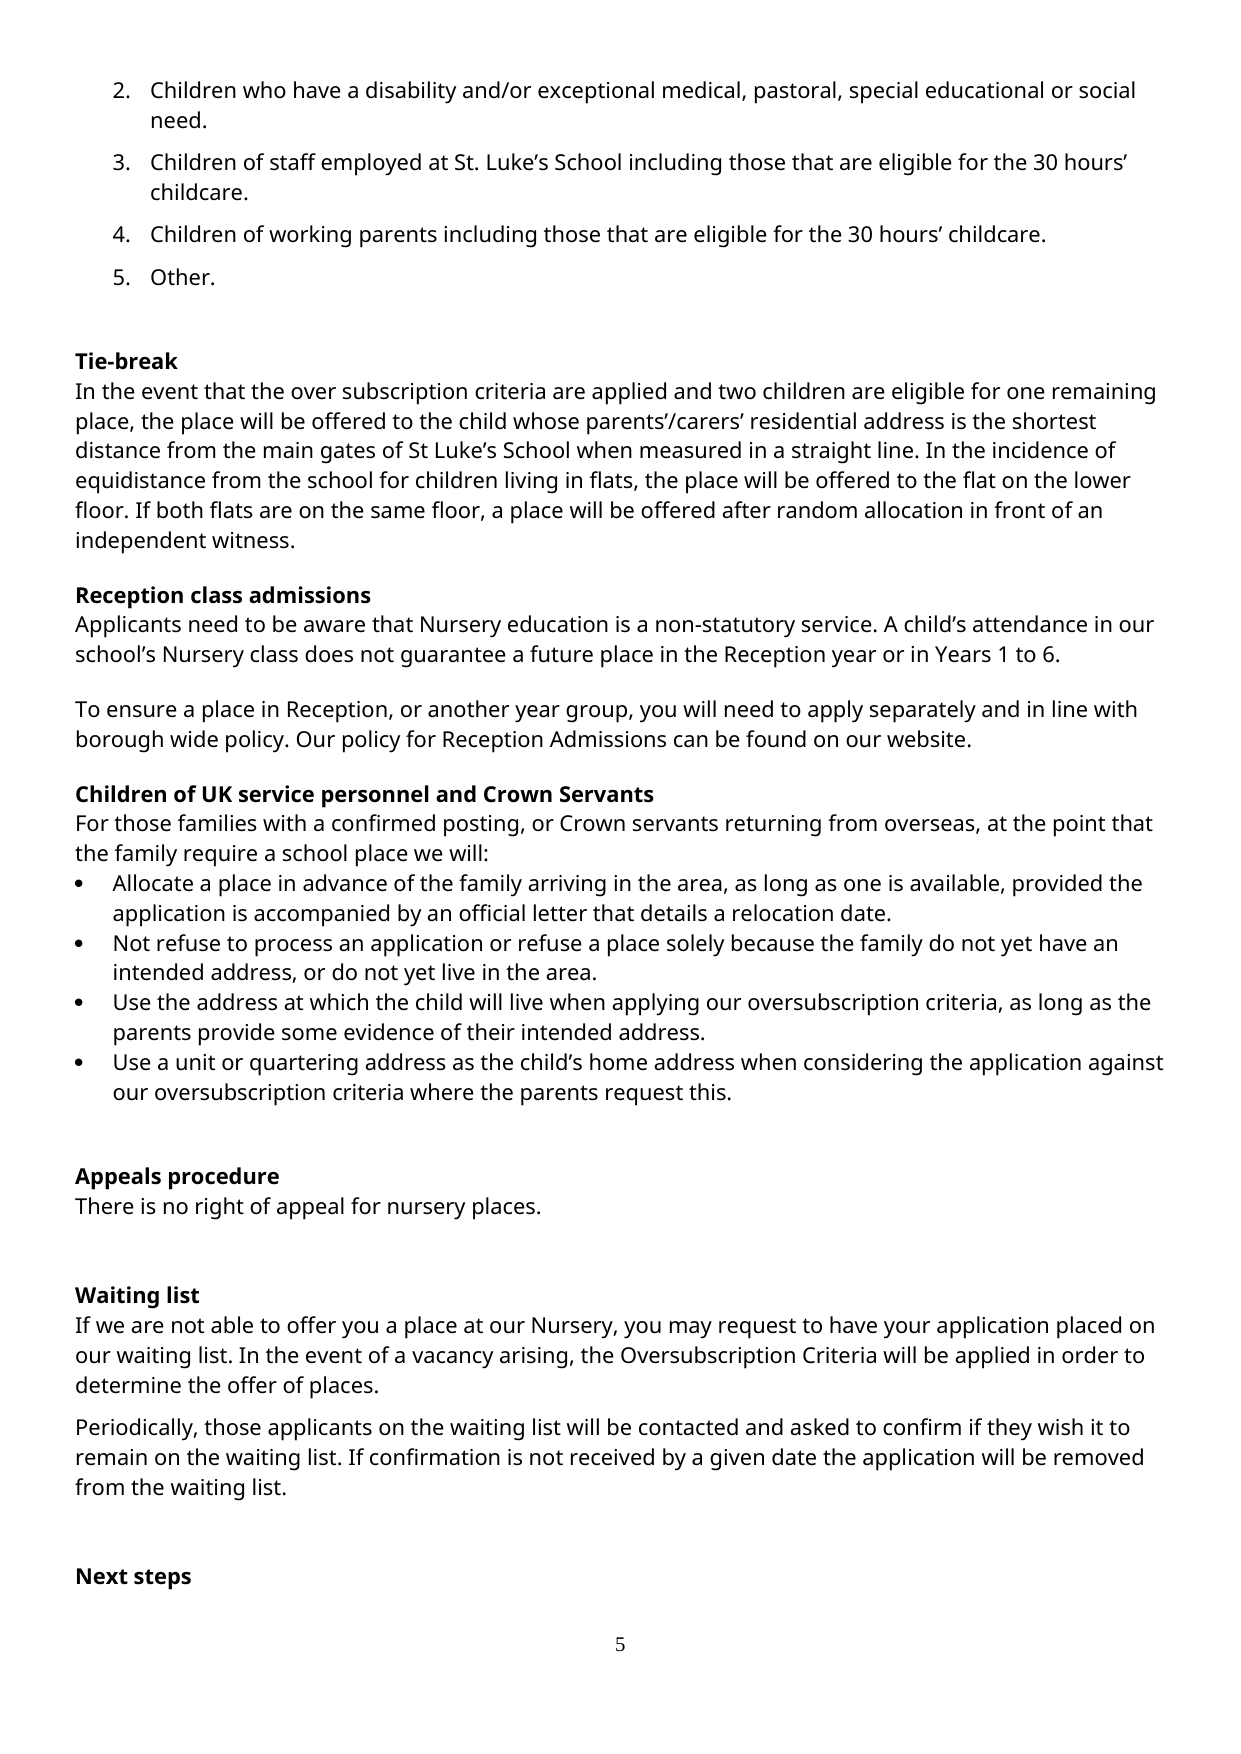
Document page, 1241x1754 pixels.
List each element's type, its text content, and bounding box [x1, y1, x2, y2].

text For those families with a confirmed posting, or Crown servants returning from overseas, at the point that the family require a school place we will: [75, 808, 1165, 868]
text If we are not able to offer you a place at our Nursery, you may request to have your application placed on our waiting list. In the event of a vacancy arising, the Oversubscription Criteria will be applied in order to determine the offer of places. [75, 1310, 1165, 1399]
text There is no right of appeal for nursery places. [75, 1191, 1165, 1221]
list Other. [112, 261, 1165, 291]
text Periodically, those applicants on the waiting list will be contacted and asked to confirm if they wish it to remain on the waiting list. If confirmation is not received by a given date the application will be removed from the waiting list. [75, 1412, 1165, 1501]
text Reception class admissions [75, 579, 1165, 609]
text Next steps [75, 1561, 1165, 1591]
text In the event that the over subscription criteria are applied and two children are eligible for one remaining place, the place will be offered to the child whose parents’/carers’ residential address is the shortest distance from the main gates of St Luke’s School when measured in a straight line. In the incidence of equidistance from the school for children living in flats, the place will be offered to the flat on the lower floor. If both flats are on the same floor, a place will be offered after random allocation in front of an independent witness. [75, 376, 1165, 554]
list Children of working parents including those that are eligible for the 30 hours’ childcare. [112, 219, 1165, 249]
list Children of staff employed at St. Luke’s School including those that are eligible for the 30 hours’ childcare. [112, 147, 1165, 207]
text To ensure a place in Reception, or another year group, you will need to apply separately and in line with borough wide policy. Our policy for Reception Admissions can be found on our website. [75, 694, 1165, 753]
list Children who have a disability and/or exceptional medical, pastoral, special educational or social need. [112, 75, 1165, 134]
text Waiting list [75, 1280, 1165, 1310]
text Applicants need to be aware that Nursery education is a non-statutory service. A child’s attendance in our school’s Nursery class does not guarantee a future place in the Reception year or in Years 1 to 6. [75, 609, 1165, 669]
list Use a unit or quartering address as the child’s home address when considering the application against our oversubscription criteria where the parents request this. [75, 1047, 1165, 1106]
list Allocate a place in advance of the family arriving in the area, as long as one is available, provided the application is accompanied by an official letter that details a relocation date. [75, 868, 1165, 927]
list Not refuse to process an application or refuse a place solely because the family do not yet have an intended address, or do not yet live in the area. [75, 927, 1165, 987]
text Children of UK service personnel and Crown Servants [75, 778, 1165, 808]
list Use the address at which the child will live when applying our oversubscription criteria, as long as the parents provide some evidence of their intended address. [75, 987, 1165, 1047]
text Appeals procedure [75, 1161, 1165, 1191]
text Tie-break [75, 346, 1165, 376]
